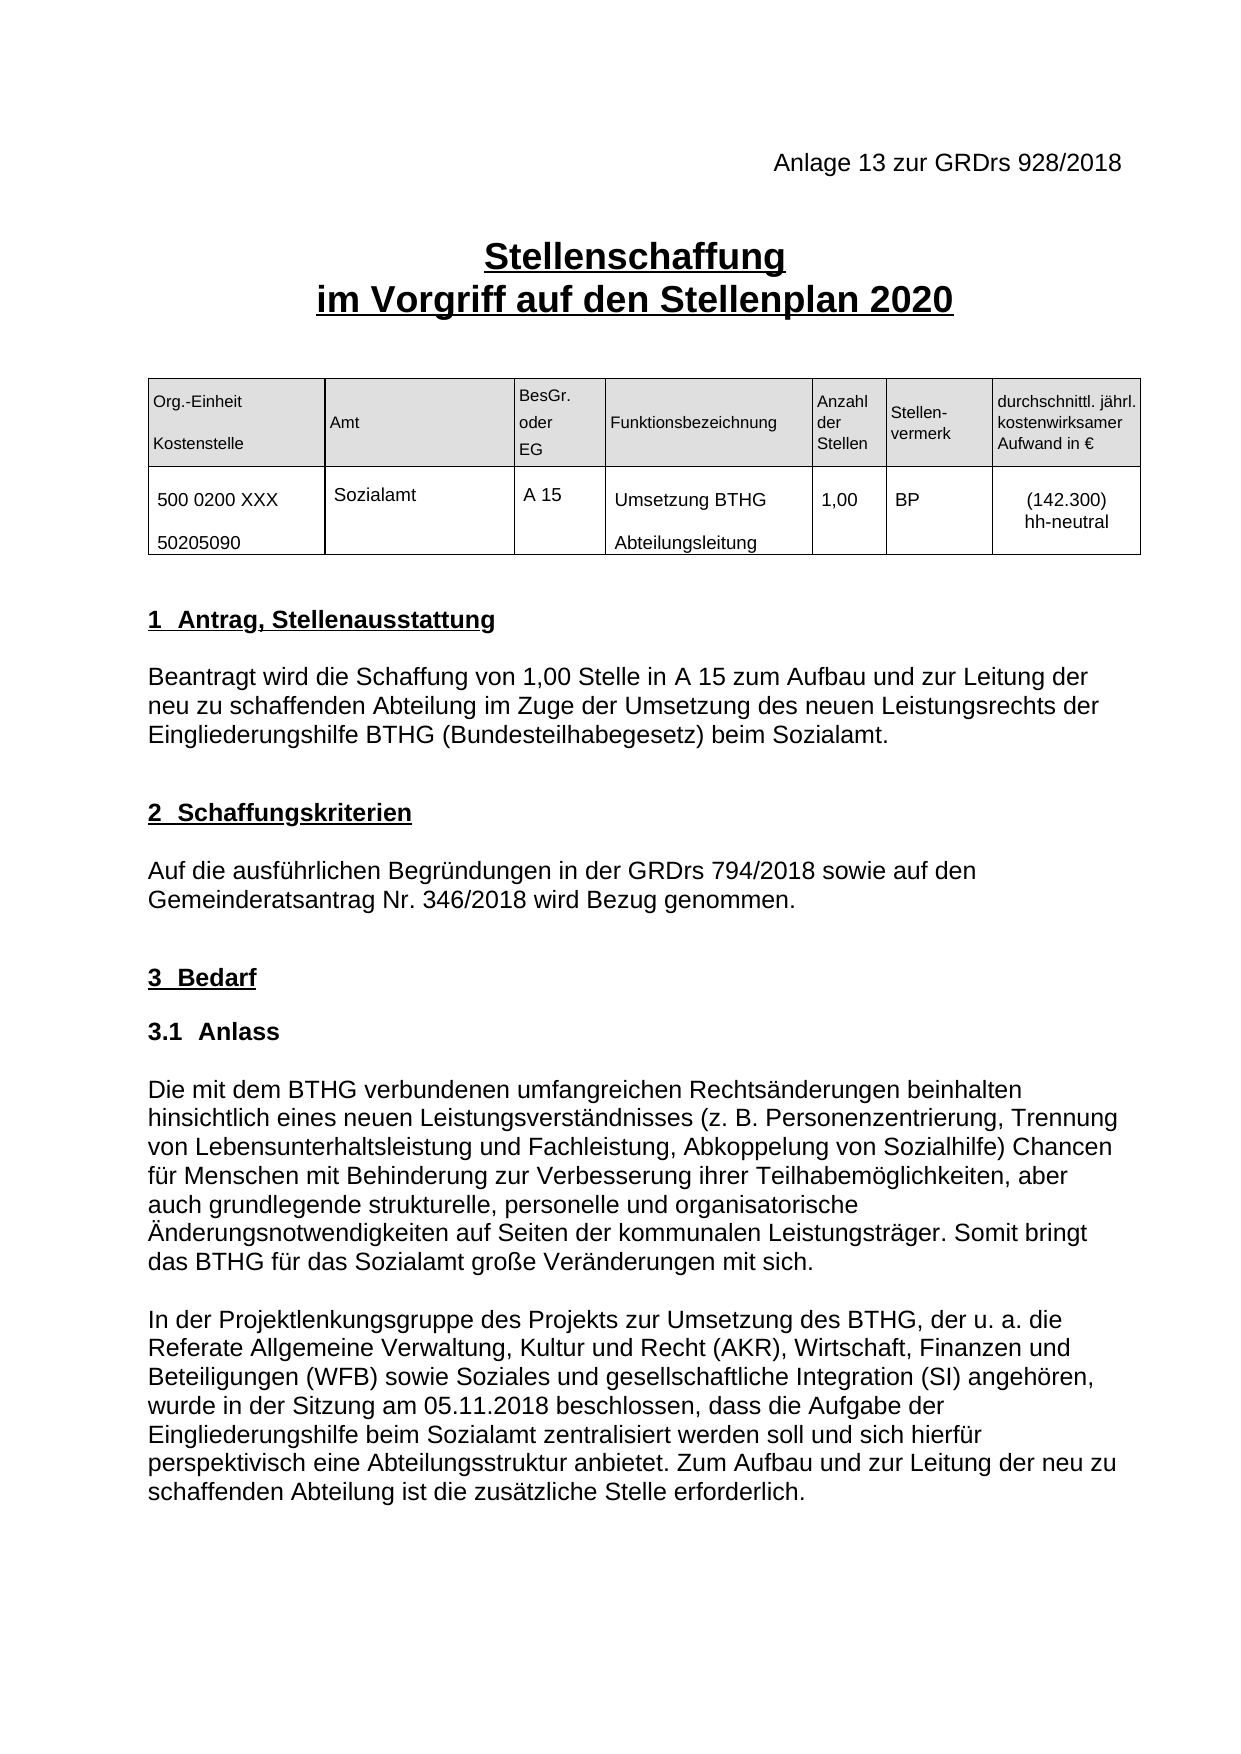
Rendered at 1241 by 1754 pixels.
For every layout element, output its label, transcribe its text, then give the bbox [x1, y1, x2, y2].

table_header Stellen- vermerk [887, 379, 992, 466]
text In der Projektlenkungsgruppe des Projekts zur Umsetzung des BTHG, der u. a. die Referate Allgemeine Verwaltung, Kultur und Recht (AKR), Wirtschaft, Finanzen und Beteiligungen (WFB) sowie Soziales und gesellschaftliche Integration (SI) angehören, wurde in der Sitzung am 05.11.2018 beschlossen, dass die Aufgabe der Eingliederungshilfe beim Sozialamt zentralisiert werden soll und sich hierfür perspektivisch eine Abteilungsstruktur anbietet. Zum Aufbau und zur Leitung der neu zu schaffenden Abteilung ist die zusätzliche Stelle erforderlich. [148, 1304, 1122, 1506]
text Die mit dem BTHG verbundenen umfangreichen Rechtsänderungen beinhalten hinsichtlich eines neuen Leistungsverständnisses (z. B. Personenzentrierung, Trennung von Lebensunterhaltsleistung und Fachleistung, Abkoppelung von Sozialhilfe) Chancen für Menschen mit Behinderung zur Verbesserung ihrer Teilhabemöglichkeiten, aber auch grundlegende strukturelle, personelle und organisatorische Änderungsnotwendigkeiten auf Seiten der kommunalen Leistungsträger. Somit bringt das BTHG für das Sozialamt große Veränderungen mit sich. [148, 1074, 1124, 1276]
table_cell 1,00 [813, 467, 886, 553]
table_header Anzahl der Stellen [813, 379, 886, 466]
table_cell BP [887, 467, 992, 553]
text Stellenschaffung [148, 234, 1122, 277]
table_cell 500 0200 XXX 50205090 [149, 467, 324, 553]
text Anlage 13 zur GRDrs 928/2018 [148, 148, 1122, 176]
table_header Funktionsbezeichnung [606, 379, 812, 466]
text Beantragt wird die Schaffung von 1,00 Stelle in A 15 zum Aufbau und zur Leitung der neu zu schaffenden Abteilung im Zuge der Umsetzung des neuen Leistungsrechts der Eingliederungshilfe BTHG (Bundesteilhabegesetz) beim Sozialamt. [148, 662, 1122, 748]
table_header Amt [326, 379, 514, 466]
table_header Org.-Einheit Kostenstelle [149, 379, 324, 466]
text Auf die ausführlichen Begründungen in der GRDrs 794/2018 sowie auf den Gemeinderatsantrag Nr. 346/2018 wird Bezug genommen. [148, 856, 1122, 913]
table_cell (142.300) hh-neutral [993, 467, 1140, 553]
subtitle 3 Bedarf [148, 963, 1122, 992]
table_header durchschnittl. jährl. kostenwirksamer Aufwand in € [993, 379, 1140, 466]
table_cell A 15 [515, 467, 605, 553]
subtitle 3.1 Anlass [148, 1017, 1122, 1046]
subtitle 2 Schaffungskriterien [148, 798, 1122, 827]
table_header BesGr. oder EG [515, 379, 605, 466]
subtitle 1 Antrag, Stellenausstattung [148, 604, 1122, 633]
table_cell Umsetzung BTHG Abteilungsleitung [606, 467, 812, 553]
table_cell Sozialamt [326, 467, 514, 553]
text im Vorgriff auf den Stellenplan 2020 [148, 277, 1122, 320]
